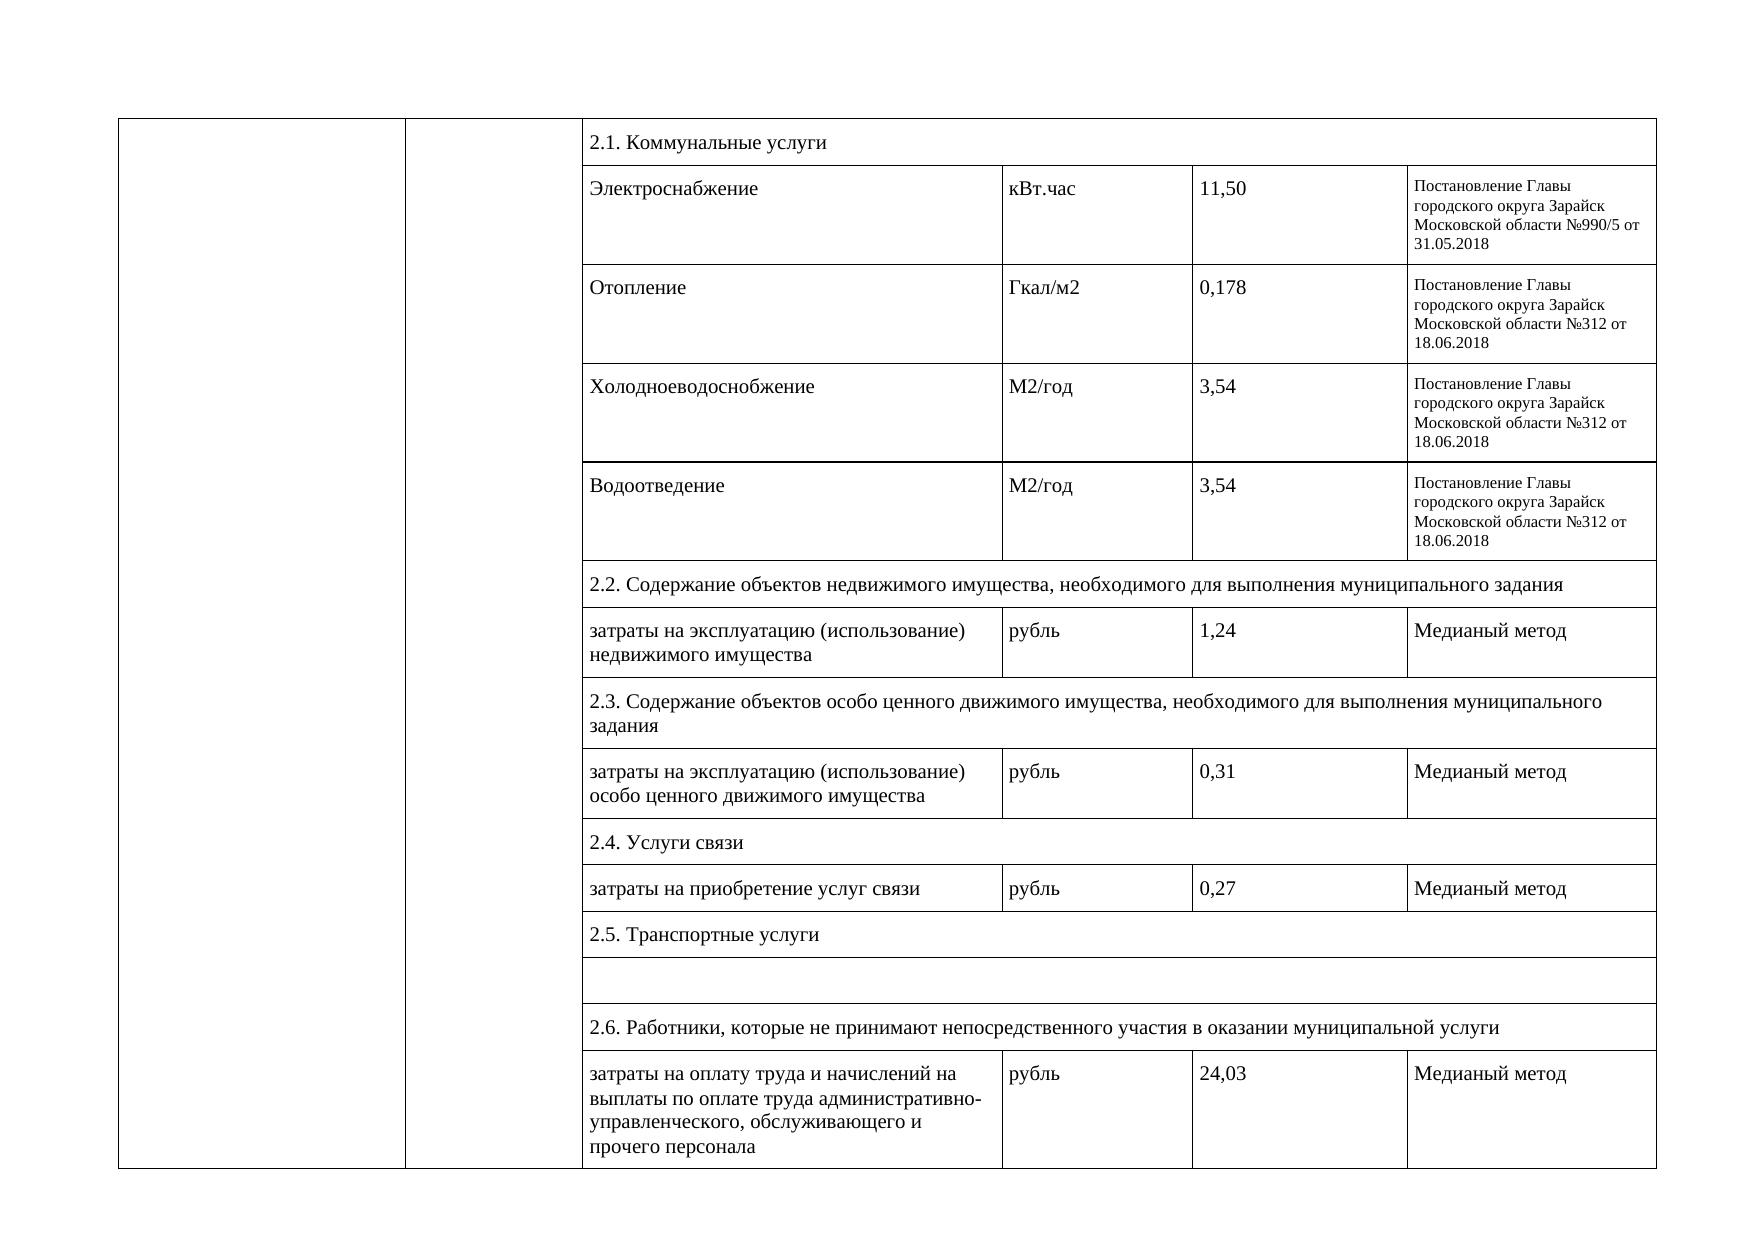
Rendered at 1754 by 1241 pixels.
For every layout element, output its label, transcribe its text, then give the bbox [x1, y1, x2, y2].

table_cell 2.6. Работники, которые не принимают непосредственного участия в оказании муниципальной услуги [583, 1004, 1656, 1050]
table_cell [583, 958, 1656, 1003]
table_cell кВт.час [1003, 166, 1192, 263]
table_cell затраты на оплату труда и начислений на выплаты по оплате труда административно-управленческого, обслуживающего и прочего персонала [583, 1051, 1002, 1168]
table_cell 0,31 [1193, 749, 1407, 818]
table_cell Медианый метод [1408, 865, 1656, 911]
table_cell 3,54 [1193, 364, 1407, 461]
table_cell рубль [1003, 865, 1192, 911]
table_cell Гкал/м2 [1003, 265, 1192, 362]
table_cell Постановление Главы городского округа Зарайск Московской области №990/5 от 31.05.2018 [1408, 166, 1656, 263]
table_cell Электроснабжение [583, 166, 1002, 263]
table_cell 0,27 [1193, 865, 1407, 911]
table_cell затраты на эксплуатацию (использование) особо ценного движимого имущества [583, 749, 1002, 818]
table_cell затраты на приобретение услуг связи [583, 865, 1002, 911]
table_cell 2.3. Содержание объектов особо ценного движимого имущества, необходимого для выполнения муниципального задания [583, 678, 1656, 747]
table_cell Постановление Главы городского округа Зарайск Московской области №312 от 18.06.2018 [1408, 265, 1656, 362]
table_cell затраты на эксплуатацию (использование) недвижимого имущества [583, 608, 1002, 677]
table_cell 1,24 [1193, 608, 1407, 677]
table_cell 11,50 [1193, 166, 1407, 263]
table_cell 2.4. Услуги связи [583, 819, 1656, 864]
table_cell 2.1. Коммунальные услуги [583, 119, 1656, 164]
table_cell рубль [1003, 608, 1192, 677]
table_cell рубль [1003, 1051, 1192, 1168]
table_cell Постановление Главы городского округа Зарайск Московской области №312 от 18.06.2018 [1408, 463, 1656, 560]
table_cell 2.2. Содержание объектов недвижимого имущества, необходимого для выполнения муниципального задания [583, 561, 1656, 607]
table_cell Отопление [583, 265, 1002, 362]
table_cell 24,03 [1193, 1051, 1407, 1168]
table_cell рубль [1003, 749, 1192, 818]
table_cell Медианый метод [1408, 749, 1656, 818]
table_cell 0,178 [1193, 265, 1407, 362]
table_cell 3,54 [1193, 463, 1407, 560]
table_cell Постановление Главы городского округа Зарайск Московской области №312 от 18.06.2018 [1408, 364, 1656, 461]
table_cell Холодноеводоснобжение [583, 364, 1002, 461]
table_cell М2/год [1003, 364, 1192, 461]
table_cell Водоотведение [583, 463, 1002, 560]
table_cell Медианый метод [1408, 1051, 1656, 1168]
table_cell Медианый метод [1408, 608, 1656, 677]
table_cell 2.5. Транспортные услуги [583, 912, 1656, 957]
table_cell М2/год [1003, 463, 1192, 560]
